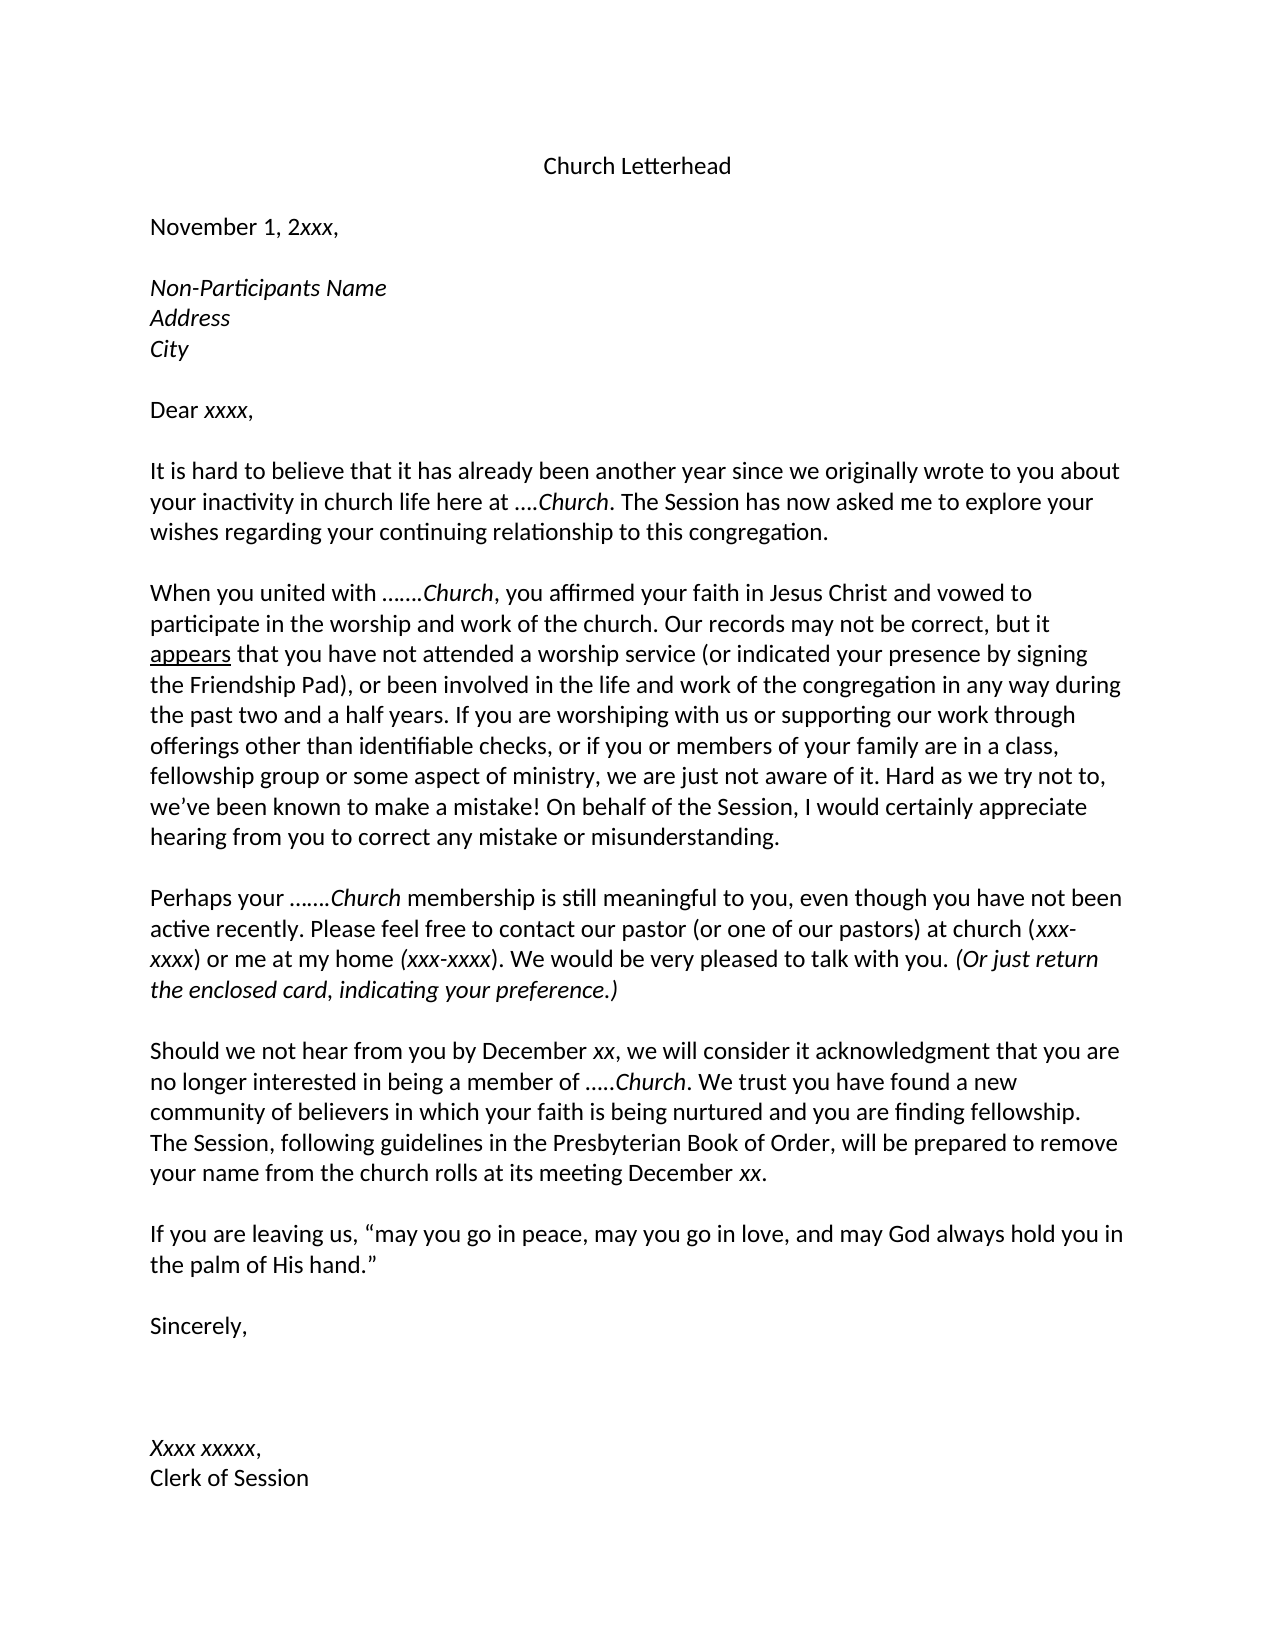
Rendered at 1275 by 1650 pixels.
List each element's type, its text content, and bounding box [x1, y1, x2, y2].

text Should we not hear from you by December xx, we will consider it acknowledgment that you are no longer interested in being a member of …..Church. We trust you have found a new community of believers in which your faith is being nurtured and you are finding fellowship. The Session, following guidelines in the Presbyterian Book of Order, will be prepared to remove your name from the church rolls at its meeting December xx. [150, 1035, 1125, 1188]
text It is hard to believe that it has already been another year since we originally wrote to you about your inactivity in church life here at ….Church. The Session has now asked me to explore your wishes regarding your continuing relationship to this congregation. [150, 455, 1125, 547]
text Address [150, 303, 1125, 333]
text Perhaps your …….Church membership is still meaningful to you, even though you have not been active recently. Please feel free to contact our pastor (or one of our pastors) at church (xxx-xxxx) or me at my home (xxx-xxxx). We would be very pleased to talk with you. (Or just return the enclosed card, indicating your preference.) [150, 882, 1125, 1004]
text If you are leaving us, “may you go in peace, may you go in love, and may God always hold you in the palm of His hand.” [150, 1218, 1125, 1279]
text When you united with …….Church, you affirmed your faith in Jesus Christ and vowed to participate in the worship and work of the church. Our records may not be correct, but it appears that you have not attended a worship service (or indicated your presence by signing the Friendship Pad), or been involved in the life and work of the congregation in any way during the past two and a half years. If you are worshiping with us or supporting our work through offerings other than identifiable checks, or if you or members of your family are in a class, fellowship group or some aspect of ministry, we are just not aware of it. Hard as we try not to, we’ve been known to make a mistake! On behalf of the Session, I would certainly appreciate hearing from you to correct any mistake or misunderstanding. [150, 577, 1125, 852]
text Xxxx xxxxx, [150, 1432, 1125, 1462]
text Clerk of Session [150, 1462, 1125, 1493]
text City [150, 333, 1125, 364]
text Sincerely, [150, 1310, 1125, 1340]
text Church Letterhead [150, 150, 1125, 181]
text Non-Participants Name [150, 272, 1125, 303]
text November 1, 2xxx, [150, 211, 1125, 242]
text Dear xxxx, [150, 394, 1125, 425]
